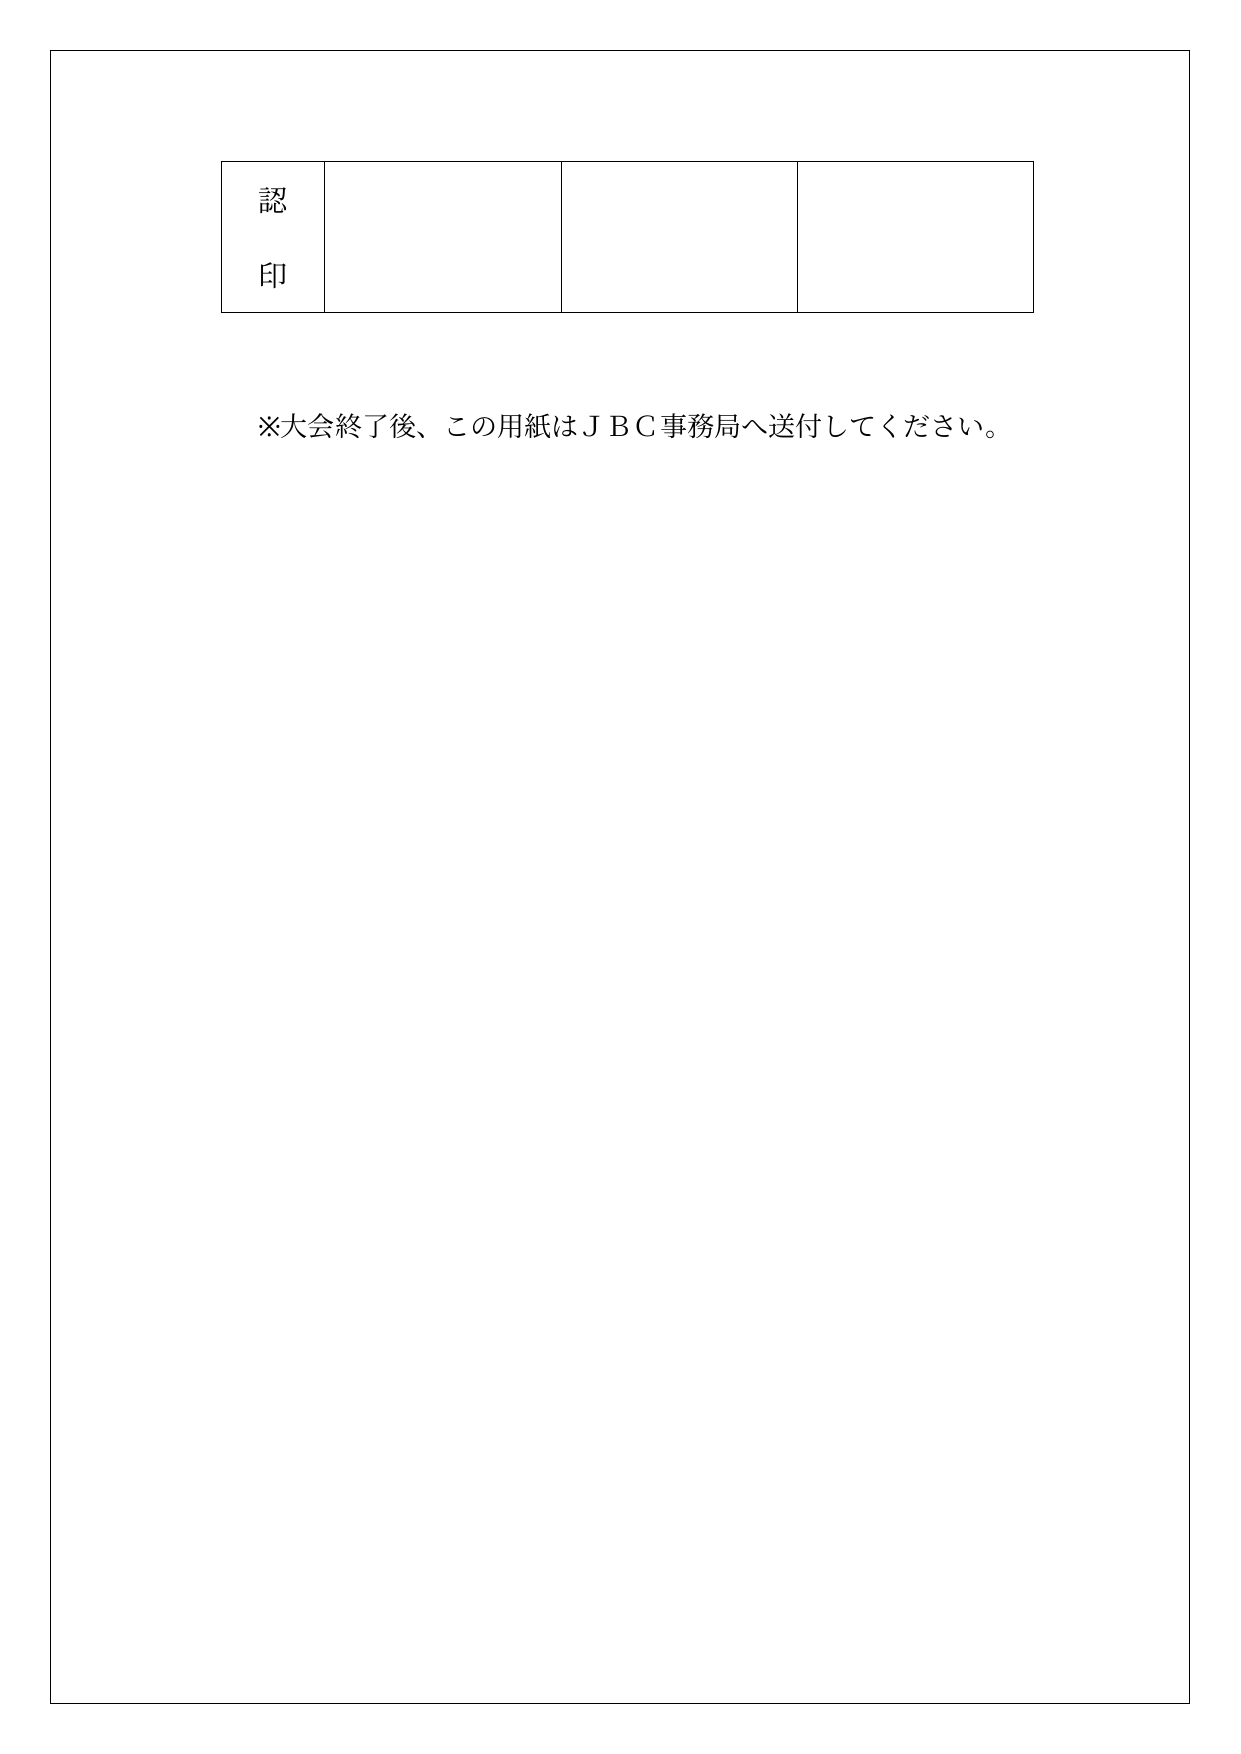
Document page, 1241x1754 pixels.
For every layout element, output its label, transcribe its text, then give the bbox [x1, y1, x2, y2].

table_cell [325, 162, 561, 312]
table_cell [798, 162, 1033, 312]
text ※大会終了後、この用紙はＪＢＣ事務局へ送付してください。 [148, 388, 1122, 463]
table_cell [562, 162, 797, 312]
